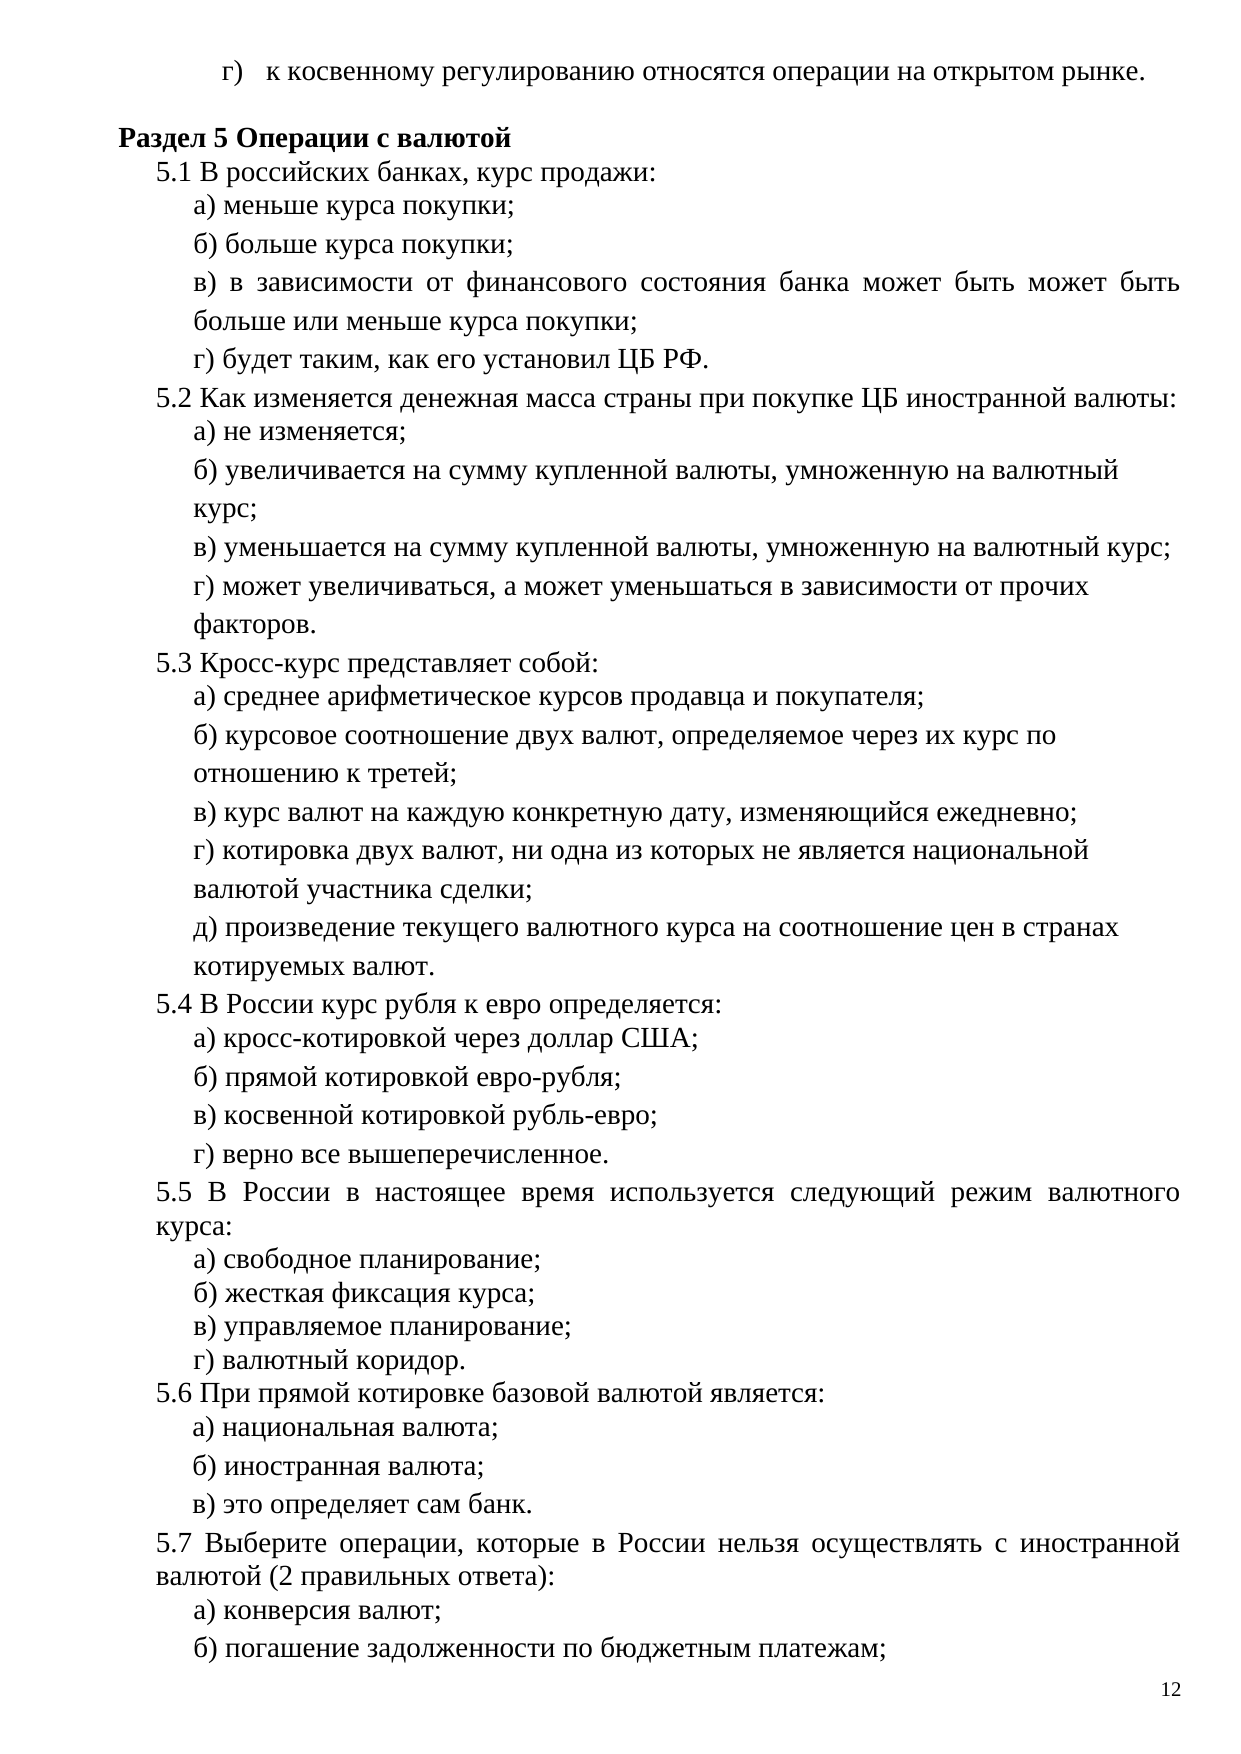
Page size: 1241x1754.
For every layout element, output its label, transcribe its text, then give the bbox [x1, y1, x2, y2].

text в) в зависимости от финансового состояния банка может быть может быть больше или меньше курса покупки; [193, 264, 1181, 336]
text г) котировка двух валют, ни одна из которых не является национальной валютой участника сделки; [193, 832, 1181, 904]
text а) конверсия валют; [193, 1592, 1181, 1625]
text 5.1 В российских банках, курс продажи: [156, 154, 1181, 187]
text д) произведение текущего валютного курса на соотношение цен в странах котируемых валют. [193, 909, 1181, 982]
text 5.3 Кросс-курс представляет собой: [156, 645, 1181, 678]
text а) меньше курса покупки; [193, 187, 1181, 221]
text б) увеличивается на сумму купленной валюты, умноженную на валютный курс; [193, 452, 1181, 524]
text в) косвенной котировкой рубль-евро; [193, 1097, 1181, 1131]
text а) кросс-котировкой через доллар США; [193, 1020, 1181, 1054]
text 5.6 При прямой котировке базовой валютой является: [156, 1376, 1181, 1409]
text б) курсовое соотношение двух валют, определяемое через их курс по отношению к третей; [193, 717, 1181, 789]
text в) уменьшается на сумму купленной валюты, умноженную на валютный курс; [193, 529, 1181, 563]
text б) иностранная валюта; [118, 1448, 1181, 1481]
text г) верно все вышеперечисленное. [193, 1136, 1181, 1169]
text 5.4 В России курс рубля к евро определяется: [156, 987, 1181, 1020]
text г) может увеличиваться, а может уменьшаться в зависимости от прочих факторов. [193, 568, 1181, 640]
text г) будет таким, как его установил ЦБ РФ. [193, 341, 1181, 375]
text Раздел 5 Операции с валютой [118, 120, 1181, 154]
text в) управляемое планирование; [193, 1308, 1181, 1342]
text б) прямой котировкой евро-рубля; [193, 1059, 1181, 1092]
text а) национальная валюта; [118, 1409, 1181, 1443]
text г) к косвенному регулированию относятся операции на открытом рынке. [118, 53, 1181, 87]
text 5.2 Как изменяется денежная масса страны при покупке ЦБ иностранной валюты: [156, 380, 1181, 413]
text 5.5 В России в настоящее время используется следующий режим валютного курса: [156, 1174, 1181, 1241]
text 5.7 Выберите операции, которые в России нельзя осуществлять с иностранной валютой (2 правильных ответа): [156, 1525, 1181, 1592]
text а) среднее арифметическое курсов продавца и покупателя; [193, 678, 1181, 712]
text б) жесткая фиксация курса; [193, 1275, 1181, 1308]
text в) курс валют на каждую конкретную дату, изменяющийся ежедневно; [193, 794, 1181, 827]
text а) свободное планирование; [193, 1241, 1181, 1275]
text г) валютный коридор. [193, 1342, 1181, 1376]
text а) не изменяется; [193, 413, 1181, 447]
text в) это определяет сам банк. [118, 1486, 1181, 1520]
text б) погашение задолженности по бюджетным платежам; [193, 1630, 1181, 1664]
text б) больше курса покупки; [193, 226, 1181, 259]
